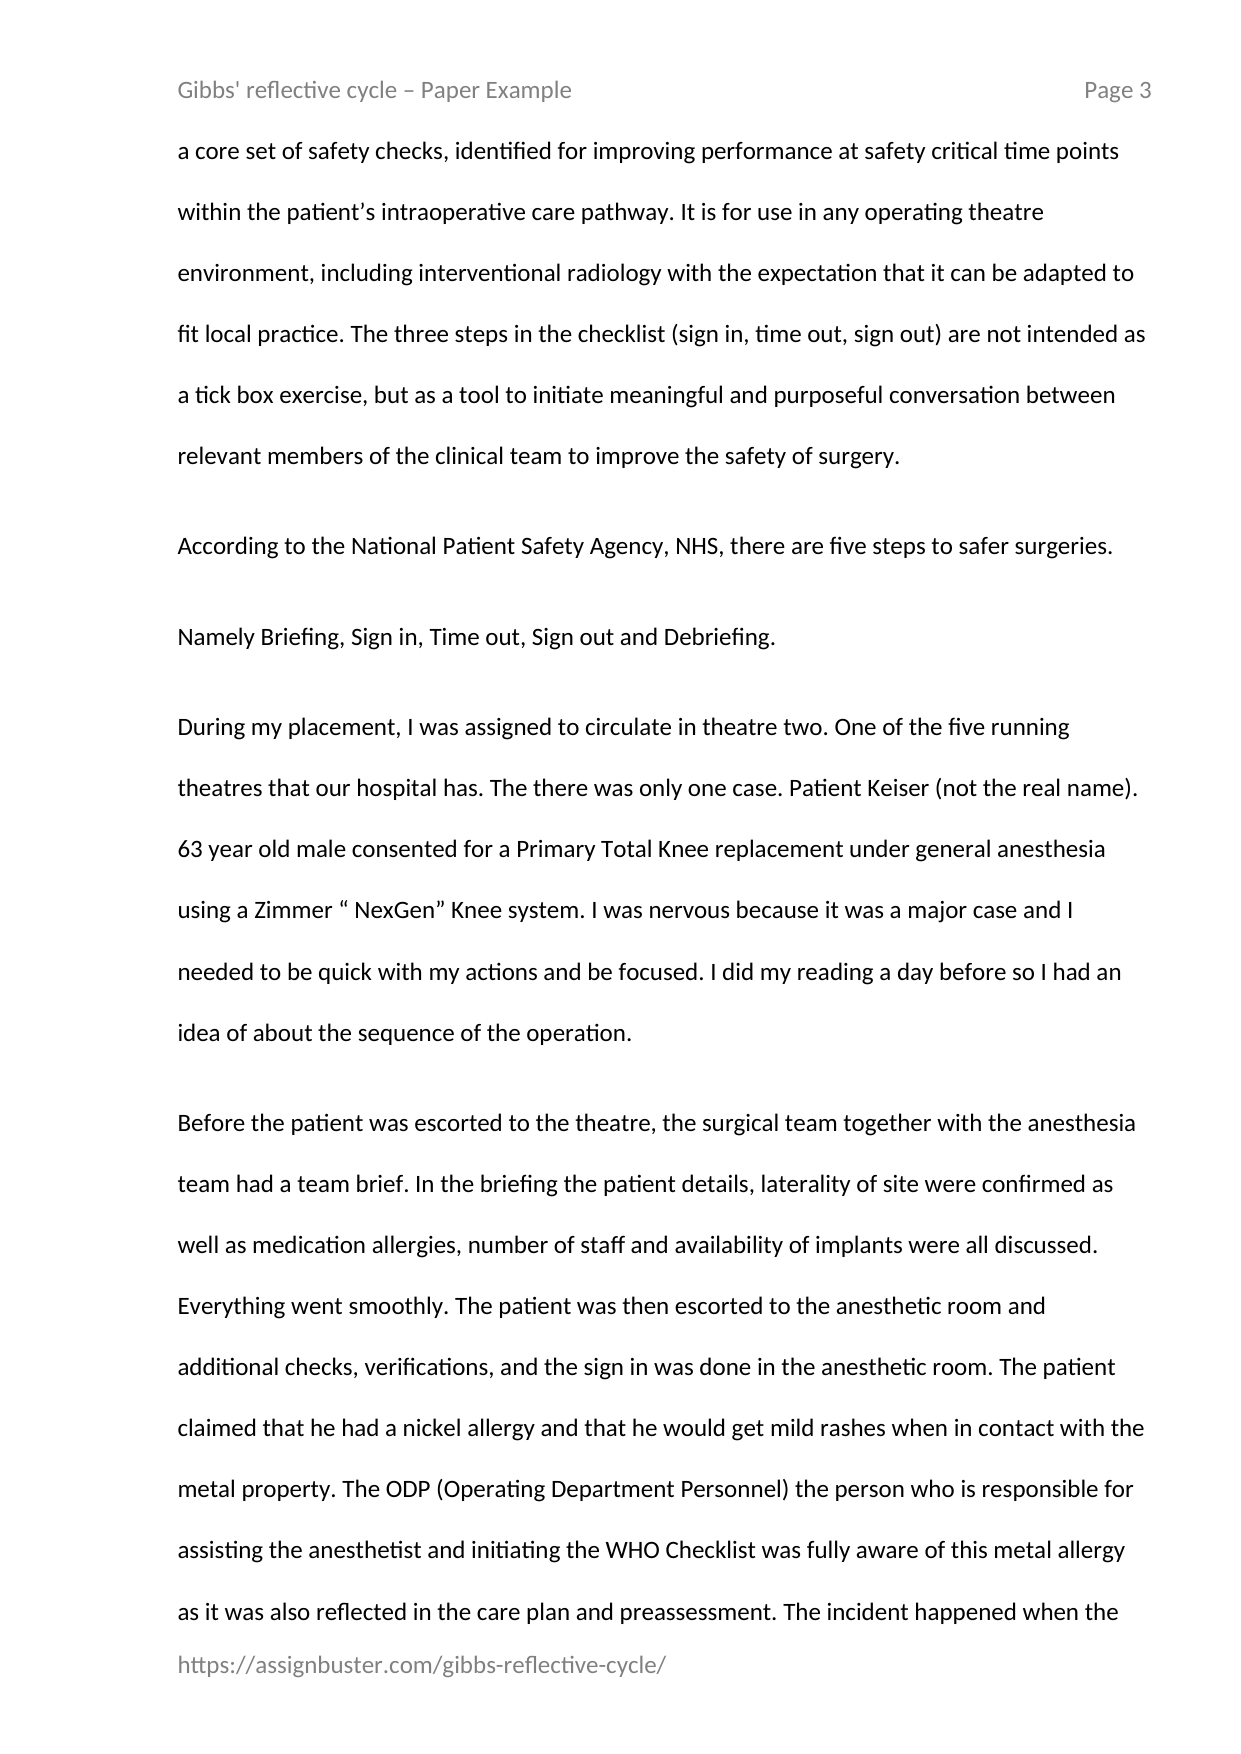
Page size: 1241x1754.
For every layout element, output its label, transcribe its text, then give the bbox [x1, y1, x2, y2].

text According to the National Patient Safety Agency, NHS, there are five steps to safer surgeries. [177, 531, 1152, 561]
text Namely Briefing, Sign in, Time out, Sign out and Debriefing. [177, 621, 1152, 652]
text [177, 1107, 1152, 1626]
text During my placement, I was assigned to circulate in theatre two. One of the five running theatres that our hospital has. The there was only one case. Patient Keiser (not the real name). 63 year old male consented for a Primary Total Knee replacement under general anesthesia using a Zimmer “ NexGen” Knee system. I was nervous because it was a major case and I needed to be quick with my actions and be focused. I did my reading a day before so I had an idea of about the sequence of the operation. [177, 712, 1152, 1047]
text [177, 135, 1152, 471]
